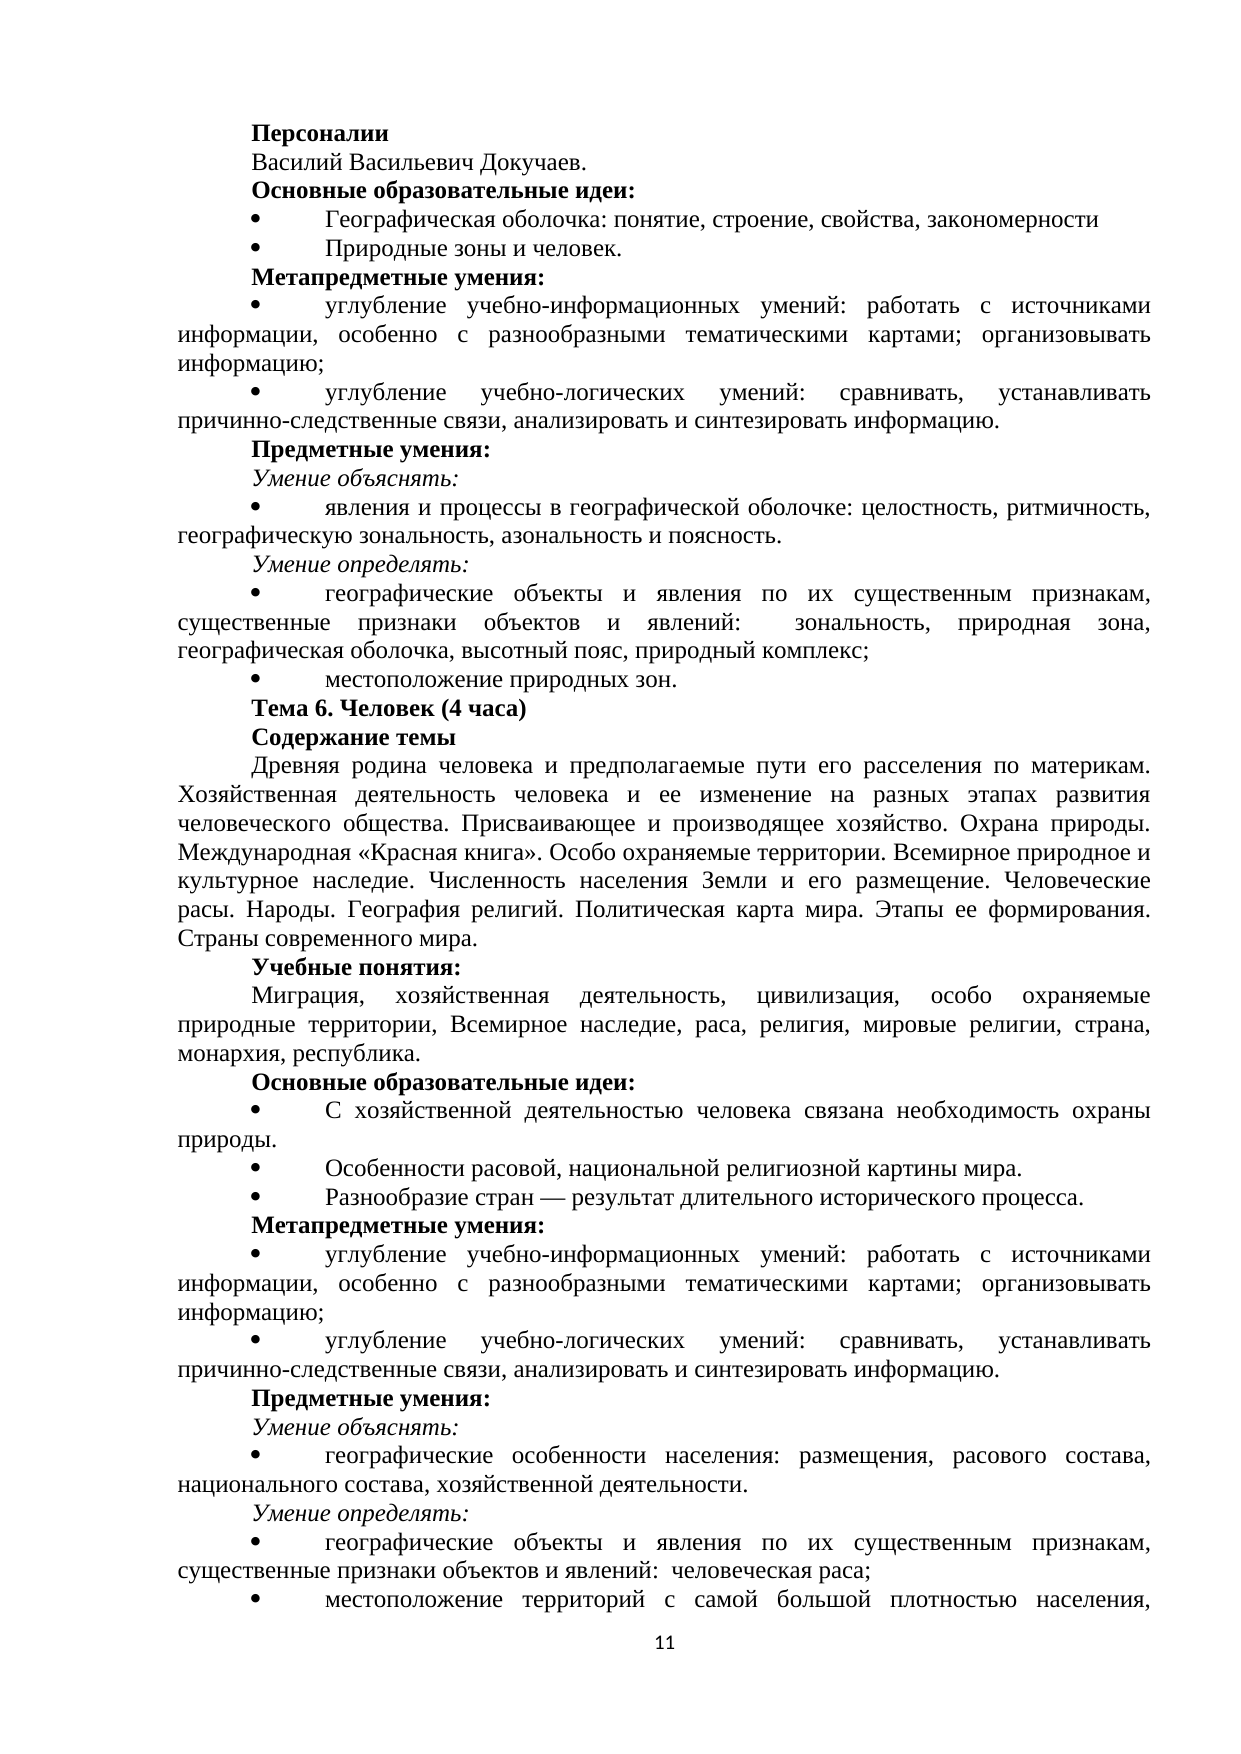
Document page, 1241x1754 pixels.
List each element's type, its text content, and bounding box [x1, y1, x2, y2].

text Основные образовательные идеи: [177, 176, 1152, 204]
text Миграция, хозяйственная деятельность, цивилизация, особо охраняемые природные территории, Всемирное наследие, раса, религия, мировые религии, страна, монархия, республика. [177, 981, 1152, 1067]
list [177, 1584, 1152, 1613]
list углубление учебно-информационных умений: работать с источниками информации, особенно с разнообразными тематическими картами; организовывать информацию; [177, 1239, 1152, 1326]
text Василий Васильевич Докучаев. [177, 147, 1152, 176]
list географические объекты и явления по их существенным признакам, существенные признаки объектов и явлений: зональность, природная зона, географическая оболочка, высотный пояс, природный комплекс; [177, 578, 1152, 664]
text Предметные умения: [177, 434, 1152, 463]
text Древняя родина человека и предполагаемые пути его расселения по материкам. Хозяйственная деятельность человека и ее изменение на разных этапах развития человеческого общества. Присваивающее и производящее хозяйство. Охрана природы. Международная «Красная книга». Особо охраняемые территории. Всемирное природное и культурное наследие. Численность населения Земли и его размещение. Человеческие расы. Народы. География религий. Политическая карта мира. Этапы ее формирования. Страны современного мира. [177, 751, 1152, 952]
text Тема 6. Человек (4 часа) [177, 693, 1152, 722]
list Особенности расовой, национальной религиозной картины мира. [177, 1153, 1152, 1182]
list Природные зоны и человек. [177, 233, 1152, 262]
text Основные образовательные идеи: [177, 1067, 1152, 1096]
text Умение объяснять: [177, 1412, 1152, 1441]
text Метапредметные умения: [177, 262, 1152, 291]
text Учебные понятия: [177, 952, 1152, 981]
text Умение определять: [177, 549, 1152, 578]
list географические особенности населения: размещения, расового состава, национального состава, хозяйственной деятельности. [177, 1441, 1152, 1498]
text Умение определять: [177, 1498, 1152, 1527]
text Метапредметные умения: [177, 1211, 1152, 1239]
list географические объекты и явления по их существенным признакам, существенные признаки объектов и явлений: человеческая раса; [177, 1527, 1152, 1584]
list С хозяйственной деятельностью человека связана необходимость охраны природы. [177, 1096, 1152, 1153]
list местоположение природных зон. [177, 664, 1152, 693]
text Предметные умения: [177, 1383, 1152, 1412]
list углубление учебно-логических умений: сравнивать, устанавливать причинно-следственные связи, анализировать и синтезировать информацию. [177, 377, 1152, 434]
text Умение объяснять: [177, 463, 1152, 492]
list углубление учебно-информационных умений: работать с источниками информации, особенно с разнообразными тематическими картами; организовывать информацию; [177, 291, 1152, 377]
text Содержание темы [177, 722, 1152, 751]
list Разнообразие стран — результат длительного исторического процесса. [177, 1182, 1152, 1211]
list углубление учебно-логических умений: сравнивать, устанавливать причинно-следственные связи, анализировать и синтезировать информацию. [177, 1326, 1152, 1383]
list Географическая оболочка: понятие, строение, свойства, закономерности [177, 204, 1152, 233]
text Персоналии [177, 118, 1152, 147]
list явления и процессы в географической оболочке: целостность, ритмичность, географическую зональность, азональность и поясность. [177, 492, 1152, 549]
